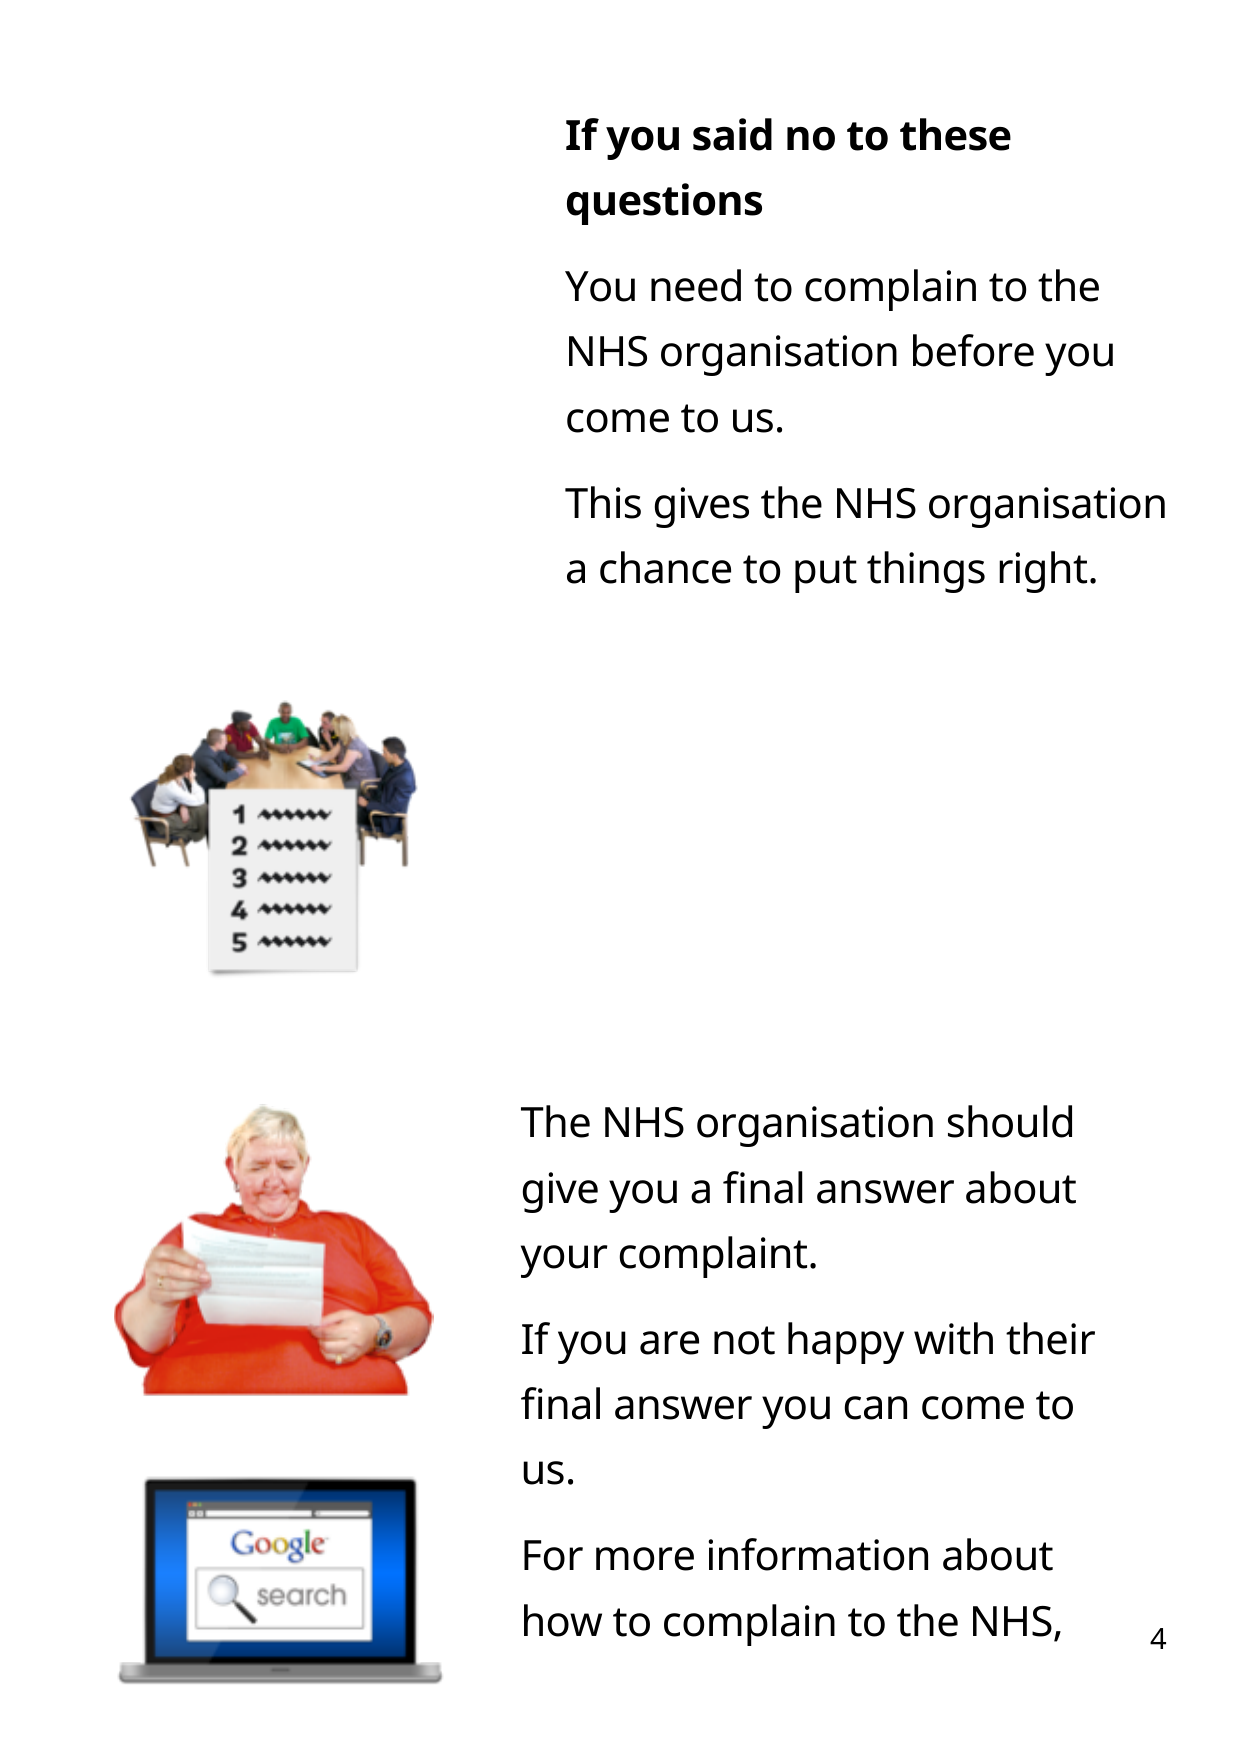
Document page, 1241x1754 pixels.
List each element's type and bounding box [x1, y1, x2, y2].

picture [128, 688, 429, 989]
picture [114, 1089, 434, 1408]
picture [114, 1415, 448, 1749]
